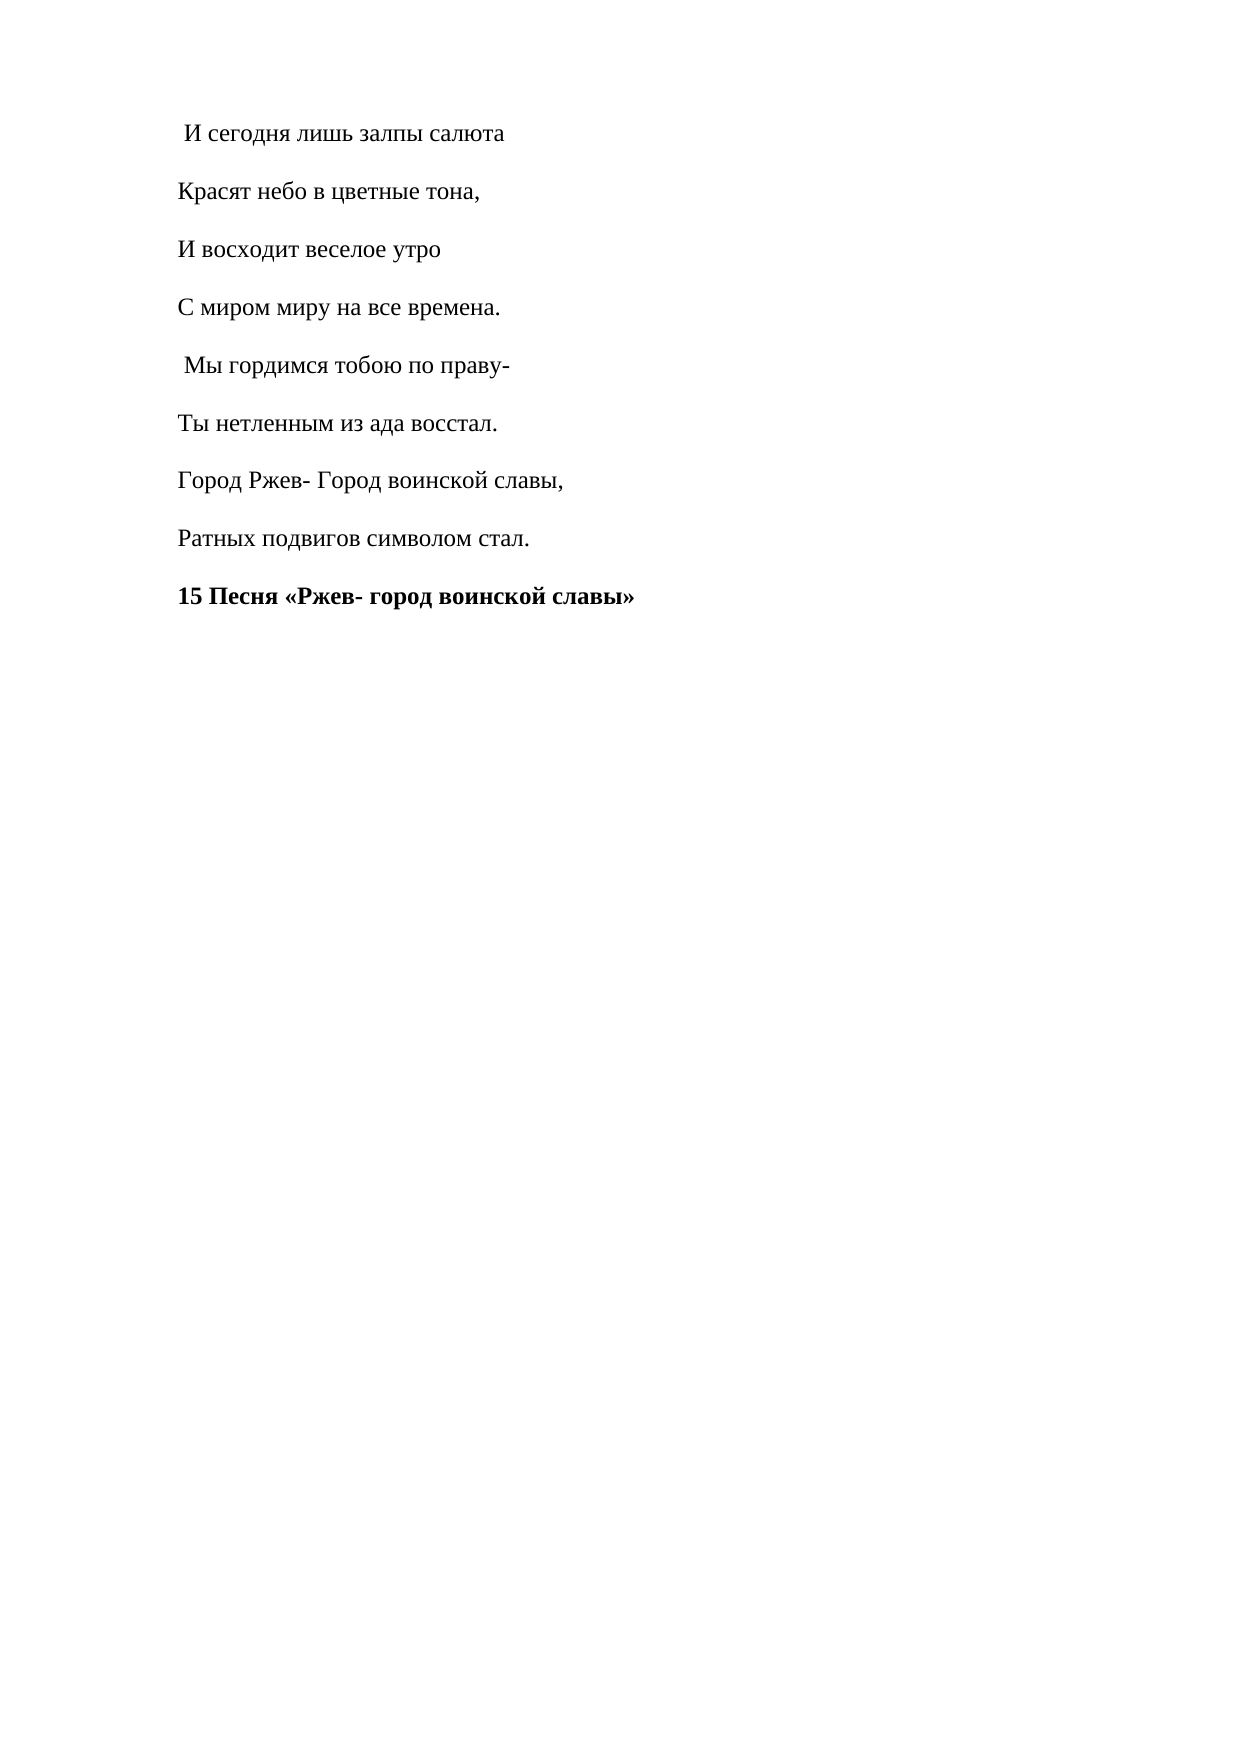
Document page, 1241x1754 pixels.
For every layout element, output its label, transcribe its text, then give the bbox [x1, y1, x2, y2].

text Красят небо в цветные тона, [177, 176, 1152, 205]
text С миром миру на все времена. [177, 292, 1152, 321]
text Мы гордимся тобою по праву- [177, 350, 1152, 378]
text Город Ржев- Город воинской славы, [177, 466, 1152, 494]
text 15 Песня «Ржев- город воинской славы» [177, 581, 1152, 610]
text Ты нетленным из ада восстал. [177, 408, 1152, 436]
text Ратных подвигов символом стал. [177, 523, 1152, 552]
text И восходит веселое утро [177, 234, 1152, 263]
text И сегодня лишь залпы салюта [177, 118, 1152, 147]
